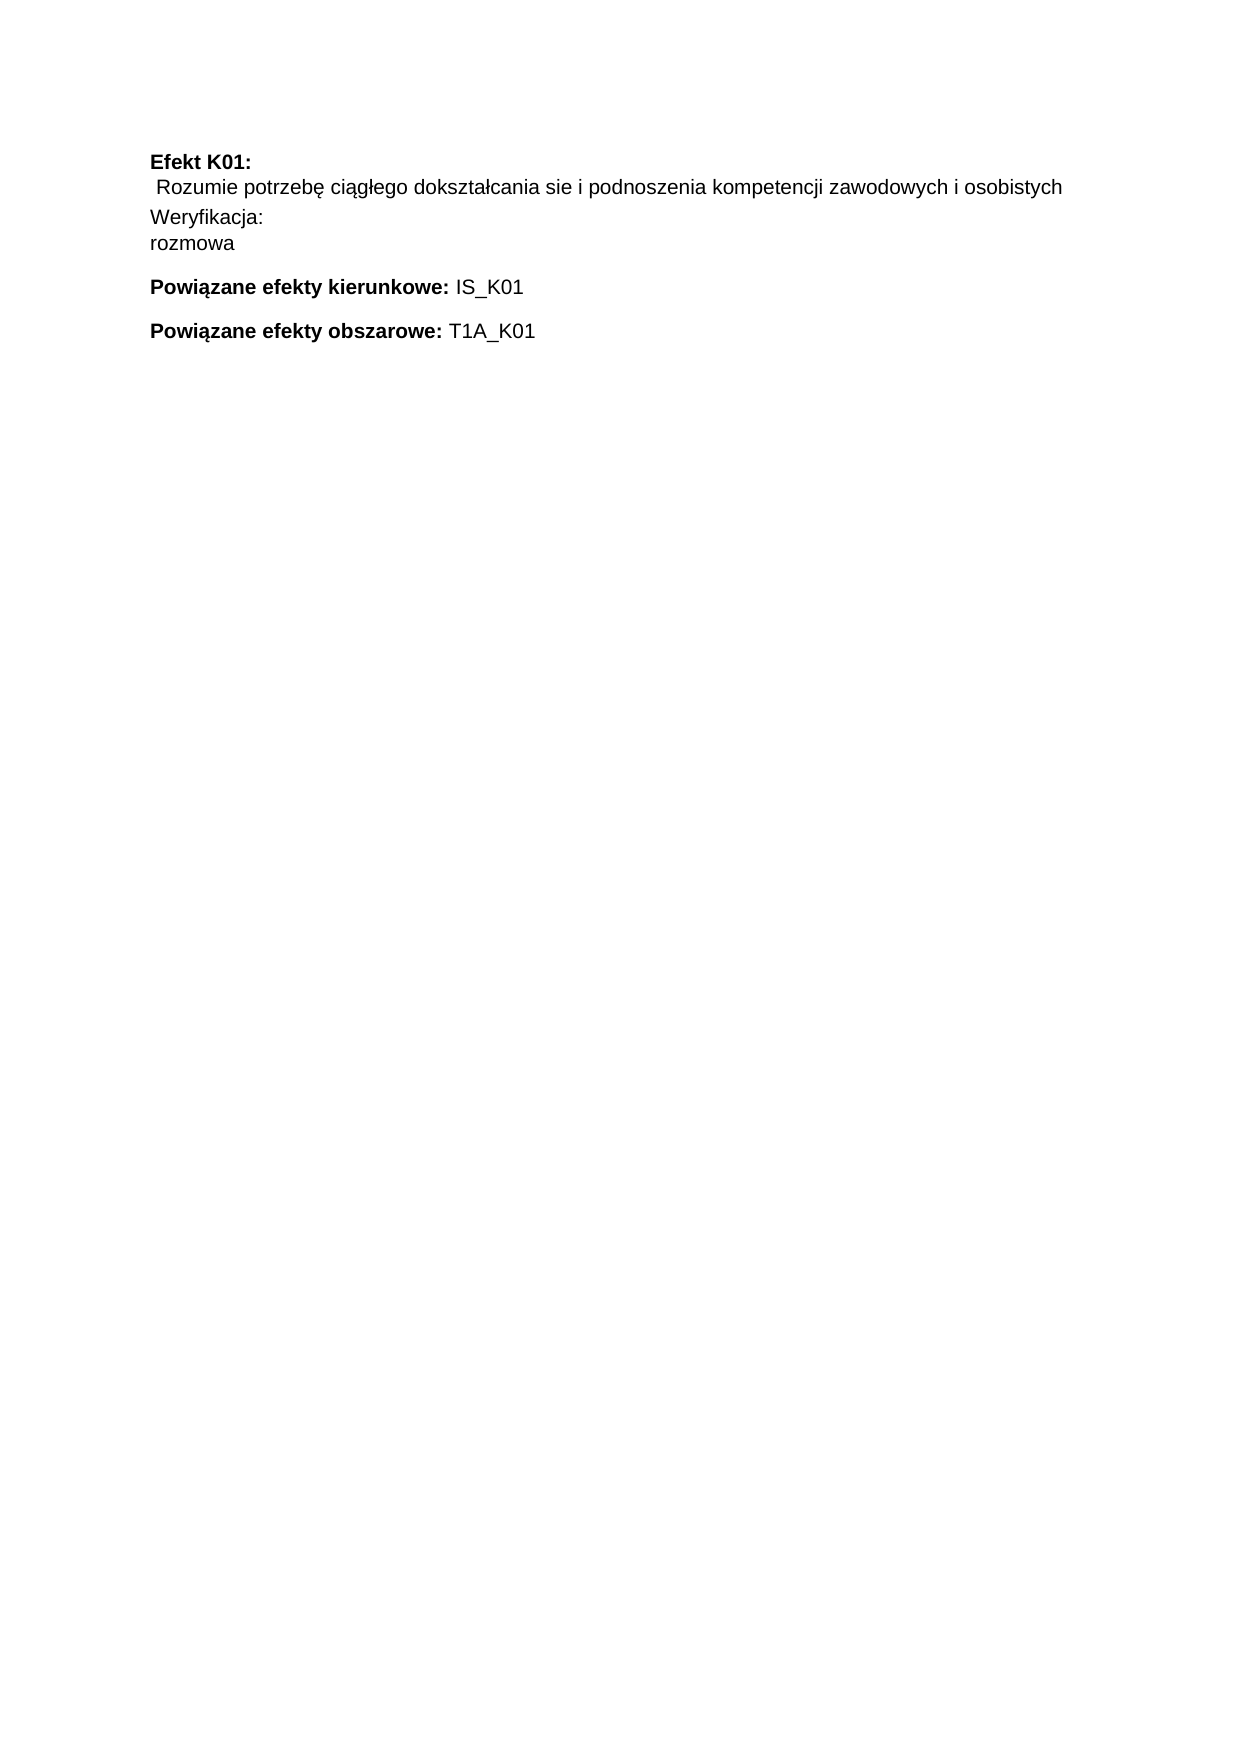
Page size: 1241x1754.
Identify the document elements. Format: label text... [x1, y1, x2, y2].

text Powiązane efekty kierunkowe: IS_K01 [150, 275, 1090, 299]
text rozmowa [150, 231, 1090, 255]
text Rozumie potrzebę ciągłego dokształcania sie i podnoszenia kompetencji zawodowych i osobistych [150, 175, 1090, 199]
text Efekt K01: [150, 150, 1090, 174]
text Weryfikacja: [150, 205, 1090, 229]
text Powiązane efekty obszarowe: T1A_K01 [150, 319, 1090, 343]
